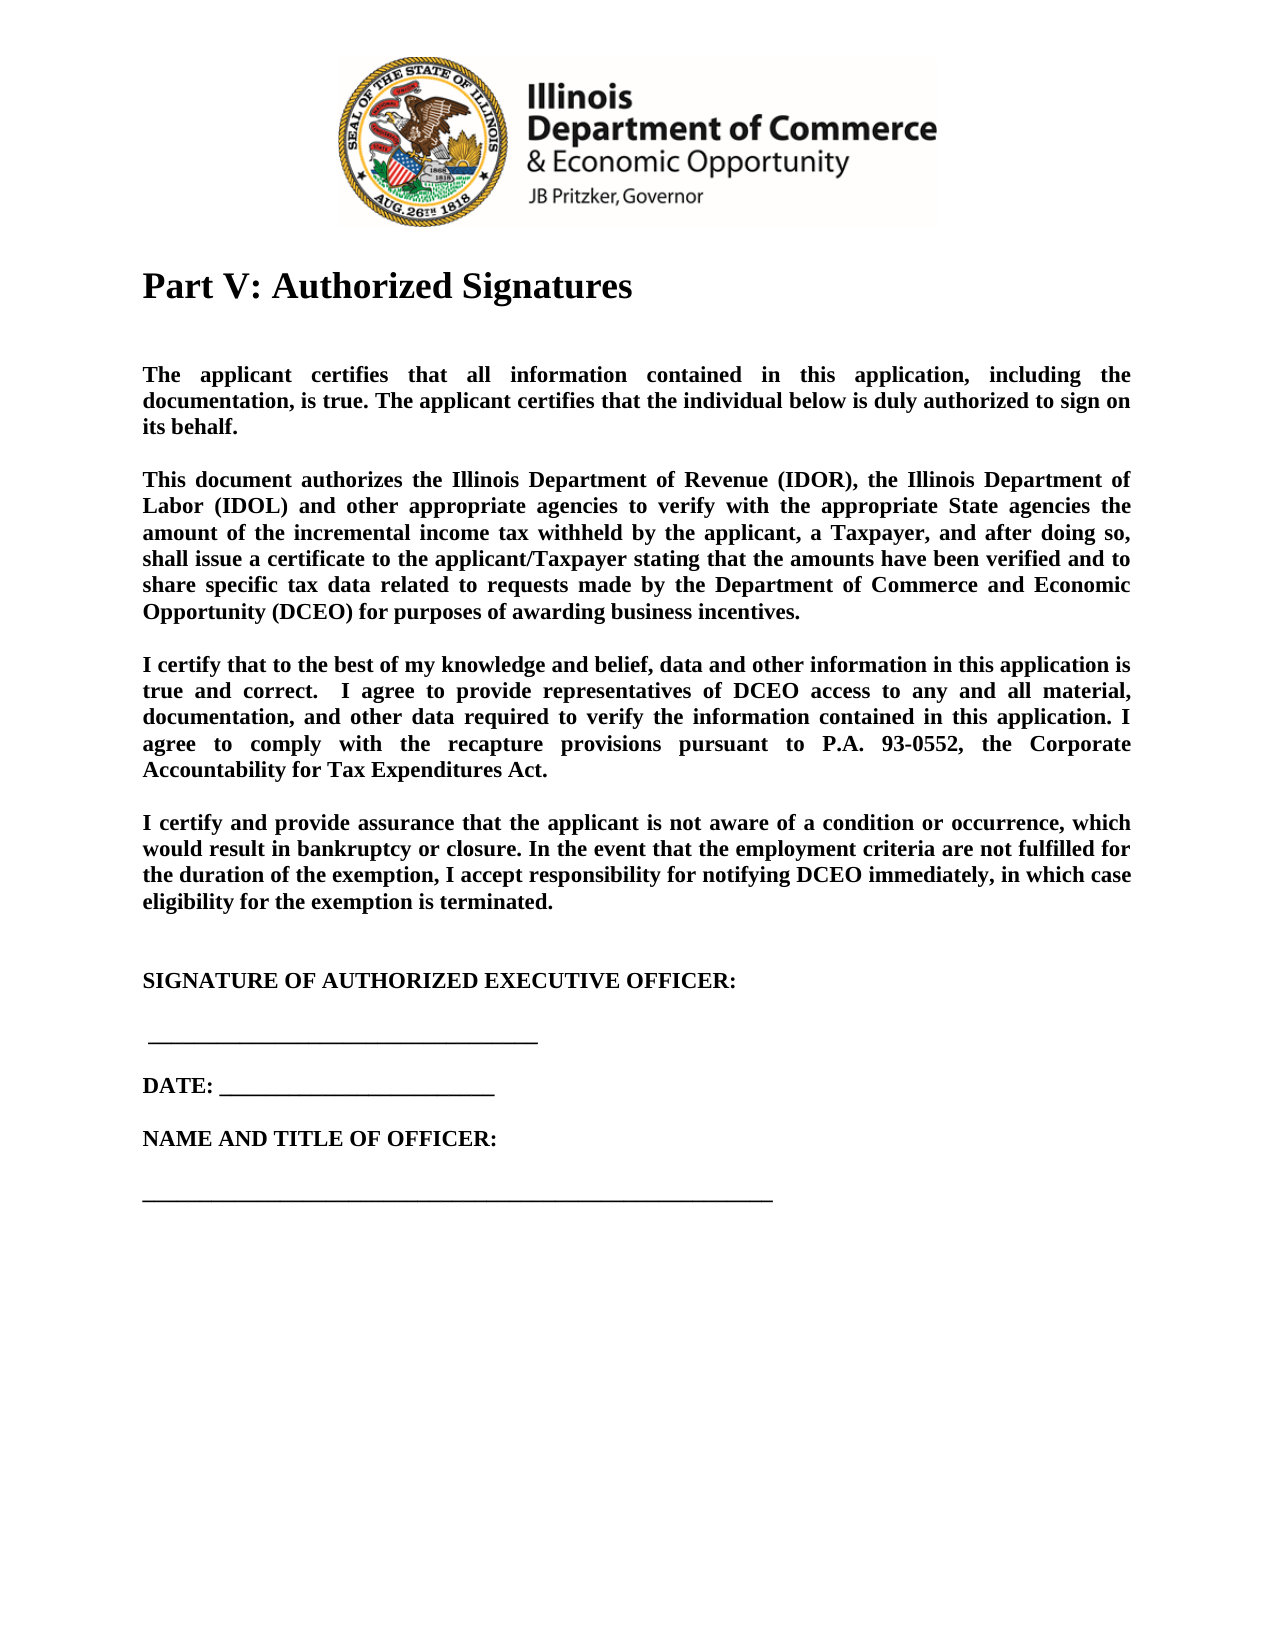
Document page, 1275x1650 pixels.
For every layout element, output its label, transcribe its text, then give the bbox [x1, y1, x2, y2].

text _______________________________________________________ [142, 1178, 1132, 1204]
text SIGNATURE OF AUTHORIZED EXECUTIVE OFFICER: [142, 967, 1132, 993]
picture [338, 57, 937, 227]
text Part V: Authorized Signatures [142, 264, 1132, 307]
text The applicant certifies that all information contained in this application, including the documentation, is true. The applicant certifies that the individual below is duly authorized to sign on its behalf. [142, 361, 1132, 440]
text I certify that to the best of my knowledge and belief, data and other information in this application is true and correct. I agree to provide representatives of DCEO access to any and all material, documentation, and other data required to verify the information contained in this application. I agree to comply with the recapture provisions pursuant to P.A. 93-0552, the Corporate Accountability for Tax Expenditures Act. [142, 651, 1132, 782]
text DATE: ________________________ [142, 1072, 1132, 1099]
text NAME AND TITLE OF OFFICER: [142, 1125, 1132, 1151]
text __________________________________ [142, 1019, 1132, 1046]
text I certify and provide assurance that the applicant is not aware of a condition or occurrence, which would result in bankruptcy or closure. In the event that the employment criteria are not fulfilled for the duration of the exemption, I accept responsibility for notifying DCEO immediately, in which case eligibility for the exemption is terminated. [142, 809, 1132, 914]
text This document authorizes the Illinois Department of Revenue (IDOR), the Illinois Department of Labor (IDOL) and other appropriate agencies to verify with the appropriate State agencies the amount of the incremental income tax withheld by the applicant, a Taxpayer, and after doing so, shall issue a certificate to the applicant/Taxpayer stating that the amounts have been verified and to share specific tax data related to requests made by the Department of Commerce and Economic Opportunity (DCEO) for purposes of awarding business incentives. [142, 466, 1132, 624]
